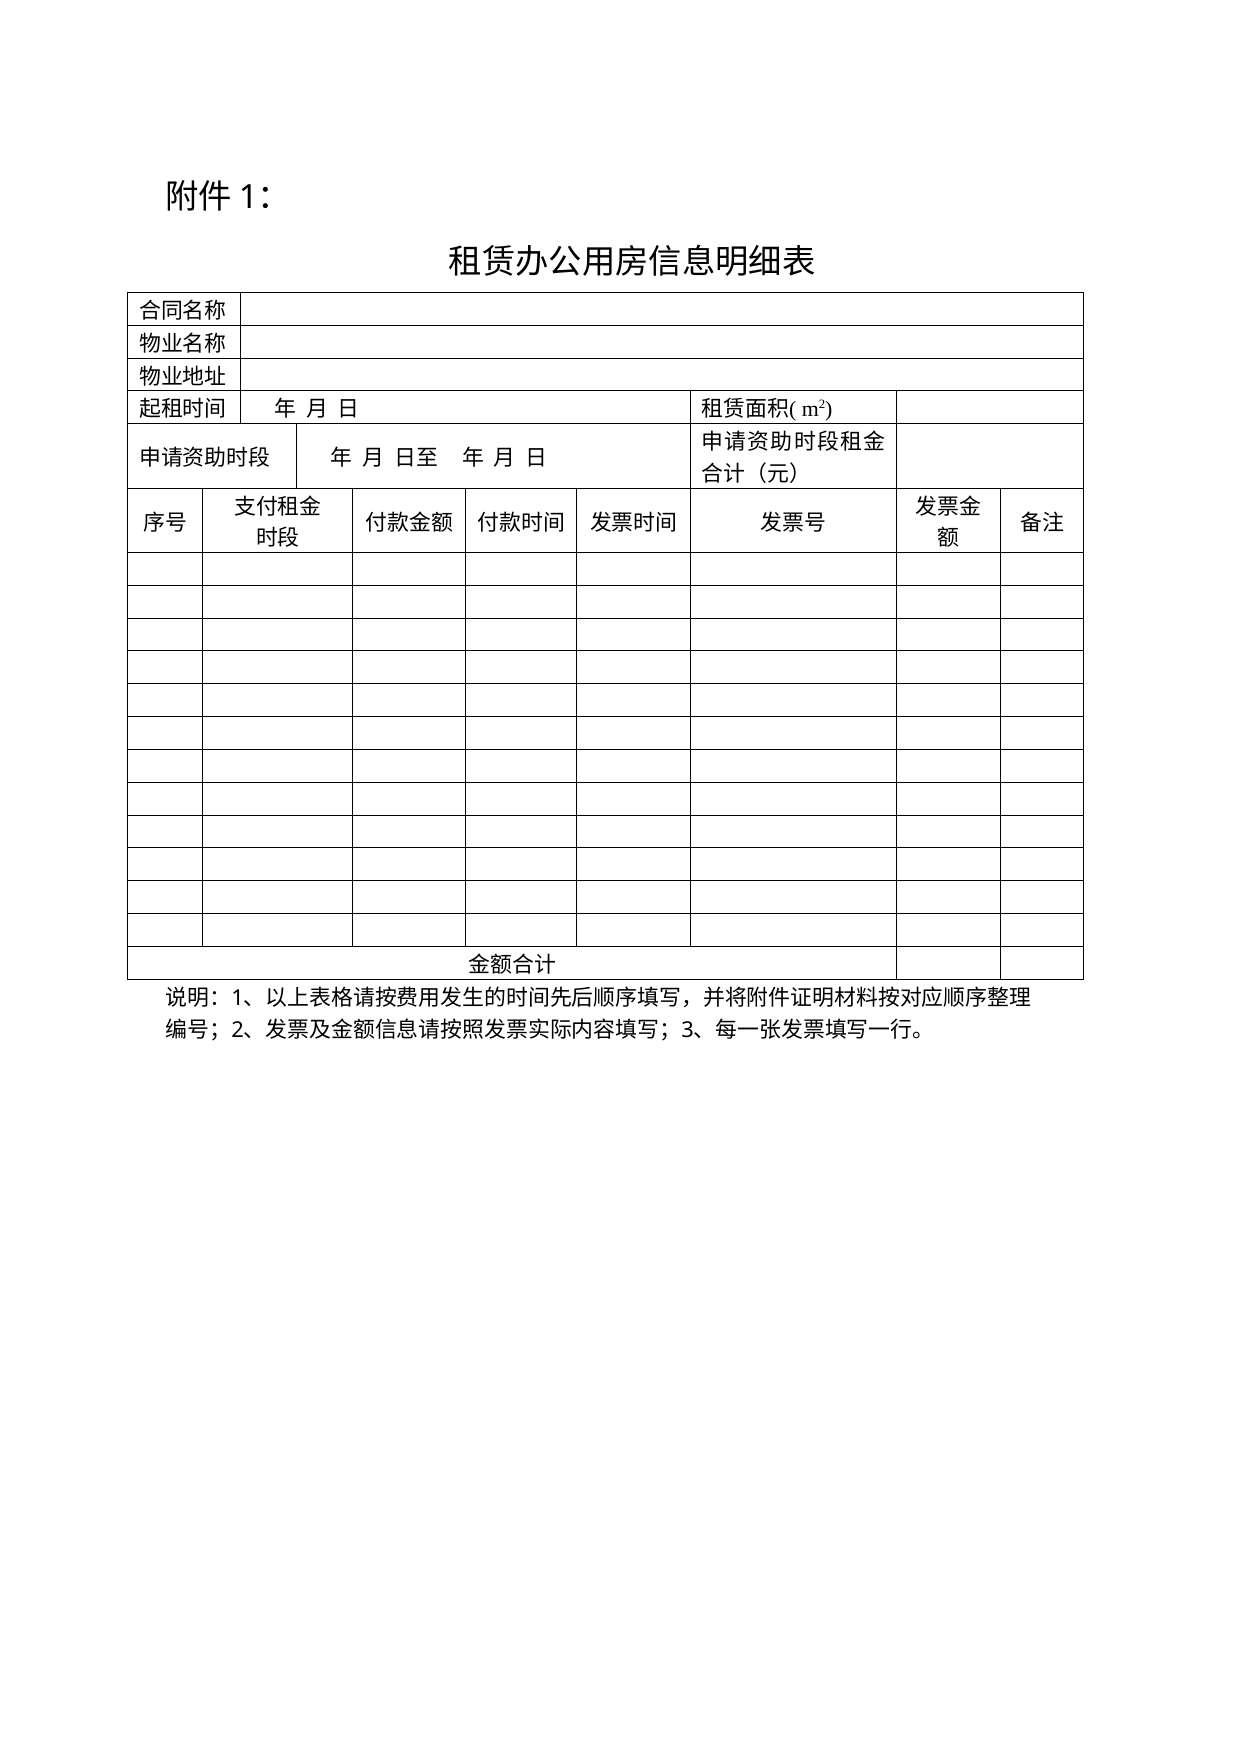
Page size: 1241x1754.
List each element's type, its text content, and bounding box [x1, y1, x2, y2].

table_cell [353, 651, 465, 683]
table_cell [353, 553, 465, 585]
table_cell [241, 326, 1083, 358]
table_cell [577, 881, 690, 913]
table_cell [466, 816, 576, 847]
table_cell 发票号 [691, 489, 896, 552]
table_cell [466, 586, 576, 618]
table_cell [128, 619, 202, 650]
table_cell [203, 783, 352, 814]
table_cell [577, 586, 690, 618]
table_cell [1001, 816, 1083, 847]
table_cell [577, 651, 690, 683]
table_cell [691, 783, 896, 814]
table_cell 租赁面积( m2) [691, 391, 896, 423]
table_cell [577, 816, 690, 847]
table_cell [128, 881, 202, 913]
table_cell [691, 914, 896, 946]
table_cell [353, 881, 465, 913]
table_cell 序号 [128, 489, 202, 552]
table_cell [897, 947, 1000, 978]
table_cell [1001, 914, 1083, 946]
table_cell [128, 586, 202, 618]
table_cell [466, 684, 576, 716]
table_cell 年 月 日至 年 月 日 [297, 424, 690, 488]
table_cell [353, 783, 465, 814]
table_header [241, 293, 1083, 325]
table_cell [897, 619, 1000, 650]
table_cell [691, 553, 896, 585]
table_cell [691, 586, 896, 618]
table_cell [353, 619, 465, 650]
table_cell [897, 684, 1000, 716]
table_cell [577, 914, 690, 946]
table_cell [128, 848, 202, 880]
table_cell [691, 619, 896, 650]
table_cell [577, 553, 690, 585]
table_cell [577, 750, 690, 782]
table_cell [691, 750, 896, 782]
table_cell [203, 914, 352, 946]
table_cell [897, 750, 1000, 782]
table_cell [353, 717, 465, 749]
table_cell [466, 651, 576, 683]
table_cell [897, 881, 1000, 913]
table_cell 发票时间 [577, 489, 690, 552]
table_cell 申请资助时段 [128, 424, 296, 488]
table_cell [128, 717, 202, 749]
table_cell [128, 914, 202, 946]
table_cell [1001, 619, 1083, 650]
table_cell [128, 553, 202, 585]
table_cell [1001, 881, 1083, 913]
table_cell [203, 816, 352, 847]
table_cell 支付租金 时段 [203, 489, 352, 552]
table_cell [203, 619, 352, 650]
table_cell [691, 684, 896, 716]
table_cell [128, 816, 202, 847]
text 编号；2、发票及金额信息请按照发票实际内容填写；3、每一张发票填写一行。 [165, 1012, 1098, 1044]
table_cell [353, 684, 465, 716]
table_cell [691, 816, 896, 847]
table_cell [203, 586, 352, 618]
table_cell [1001, 553, 1083, 585]
table_cell [466, 848, 576, 880]
table_cell [1001, 684, 1083, 716]
table_cell [897, 848, 1000, 880]
table_cell [1001, 848, 1083, 880]
text 说明：1、以上表格请按费用发生的时间先后顺序填写，并将附件证明材料按对应顺序整理 [165, 979, 1098, 1012]
table_cell [466, 783, 576, 814]
text 附件1： [165, 162, 1098, 227]
table_cell 备注 [1001, 489, 1083, 552]
table_cell [128, 651, 202, 683]
table_cell [353, 750, 465, 782]
table_cell [897, 424, 1083, 488]
table_cell [691, 881, 896, 913]
table_cell 金额合计 [128, 947, 896, 978]
table_cell 付款金额 [353, 489, 465, 552]
table_cell [128, 783, 202, 814]
table_cell 年 月 日 [241, 391, 690, 423]
table_cell [203, 848, 352, 880]
table_cell [897, 391, 1083, 423]
table_cell [203, 717, 352, 749]
table_cell [466, 553, 576, 585]
table_cell [577, 848, 690, 880]
table_cell 发票金额 [897, 489, 1000, 552]
table_cell [353, 586, 465, 618]
table_cell [897, 586, 1000, 618]
table_cell 起租时间 [128, 391, 240, 423]
table_cell [897, 553, 1000, 585]
table_cell [1001, 750, 1083, 782]
table_cell [897, 816, 1000, 847]
table_cell [1001, 586, 1083, 618]
table_cell 物业名称 [128, 326, 240, 358]
table_cell [466, 914, 576, 946]
table_cell [577, 684, 690, 716]
table_cell [128, 750, 202, 782]
table_cell 物业地址 [128, 359, 240, 390]
table_cell [1001, 783, 1083, 814]
table_cell [203, 750, 352, 782]
table_cell [577, 619, 690, 650]
table_cell [353, 914, 465, 946]
table_cell [1001, 651, 1083, 683]
table_cell [466, 750, 576, 782]
table_cell [203, 651, 352, 683]
text 租赁办公用房信息明细表 [165, 227, 1098, 292]
table_cell [203, 684, 352, 716]
table_cell [1001, 947, 1083, 978]
table_cell [203, 881, 352, 913]
table_cell [691, 848, 896, 880]
table_cell [466, 717, 576, 749]
table_cell [897, 914, 1000, 946]
table_cell [353, 848, 465, 880]
table_cell [466, 619, 576, 650]
table_cell [128, 684, 202, 716]
table_cell [897, 651, 1000, 683]
table_cell [466, 881, 576, 913]
table_cell [577, 783, 690, 814]
table_cell [897, 717, 1000, 749]
table_cell [241, 359, 1083, 390]
table_cell [577, 717, 690, 749]
table_header 合同名称 [128, 293, 240, 325]
table_cell [1001, 717, 1083, 749]
table_cell [897, 783, 1000, 814]
table_cell 申请资助时段租金合计（元） [691, 424, 896, 488]
table_cell 付款时间 [466, 489, 576, 552]
table_cell [203, 553, 352, 585]
table_cell [691, 717, 896, 749]
table_cell [691, 651, 896, 683]
table_cell [353, 816, 465, 847]
